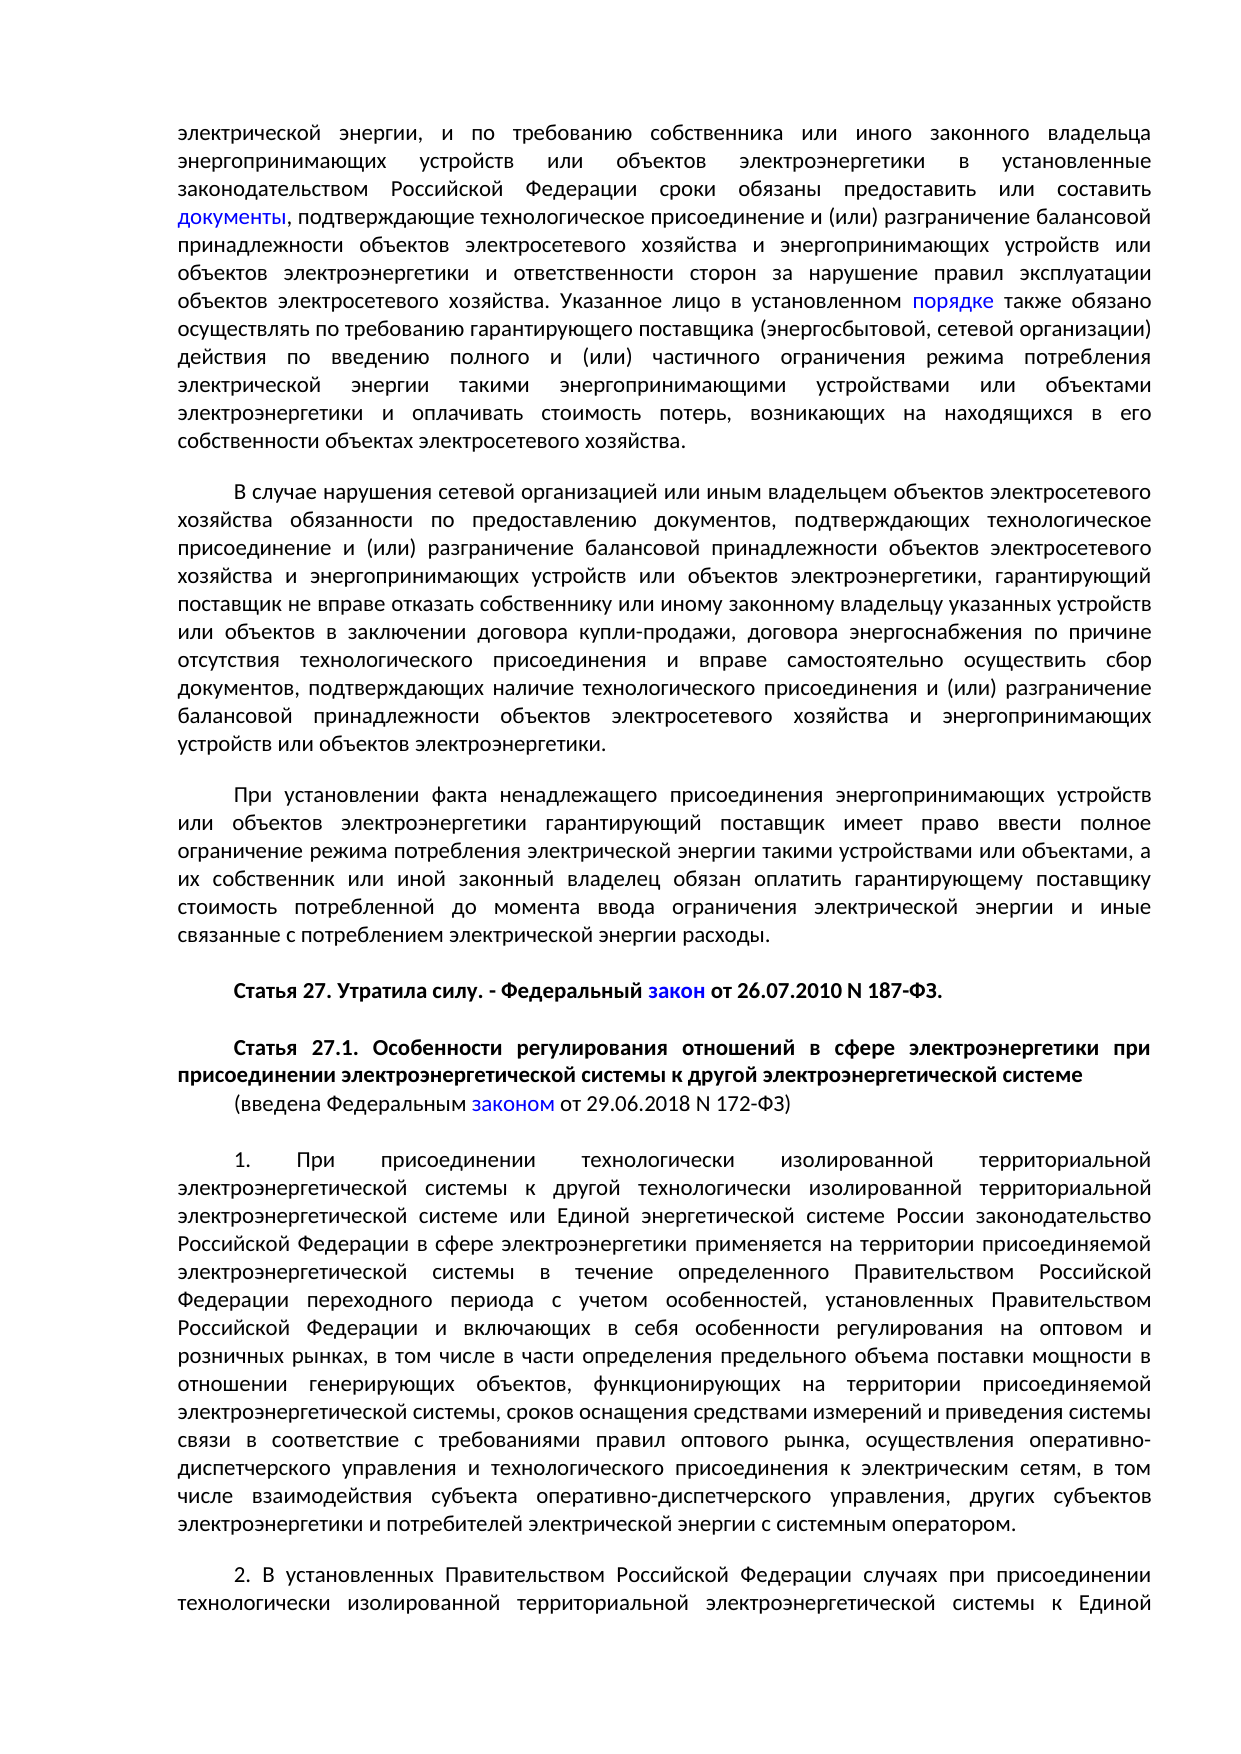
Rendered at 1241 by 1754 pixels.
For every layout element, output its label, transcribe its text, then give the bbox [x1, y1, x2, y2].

text 1. При присоединении технологически изолированной территориальной электроэнергетической системы к другой технологически изолированной территориальной электроэнергетической системе или Единой энергетической системе России законодательство Российской Федерации в сфере электроэнергетики применяется на территории присоединяемой электроэнергетической системы в течение определенного Правительством Российской Федерации переходного периода с учетом особенностей, установленных Правительством Российской Федерации и включающих в себя особенности регулирования на оптовом и розничных рынках, в том числе в части определения предельного объема поставки мощности в отношении генерирующих объектов, функционирующих на территории присоединяемой электроэнергетической системы, сроков оснащения средствами измерений и приведения системы связи в соответствие с требованиями правил оптового рынка, осуществления оперативно-диспетчерского управления и технологического присоединения к электрическим сетям, в том числе взаимодействия субъекта оперативно-диспетчерского управления, других субъектов электроэнергетики и потребителей электрической энергии с системным оператором. [177, 1145, 1152, 1537]
title Статья 27.1. Особенности регулирования отношений в сфере электроэнергетики при присоединении электроэнергетической системы к другой электроэнергетической системе [177, 1033, 1152, 1089]
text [177, 1560, 1152, 1616]
text (введена Федеральным законом от 29.06.2018 N 172-ФЗ) [177, 1089, 1152, 1117]
text В случае нарушения сетевой организацией или иным владельцем объектов электросетевого хозяйства обязанности по предоставлению документов, подтверждающих технологическое присоединение и (или) разграничение балансовой принадлежности объектов электросетевого хозяйства и энергопринимающих устройств или объектов электроэнергетики, гарантирующий поставщик не вправе отказать собственнику или иному законному владельцу указанных устройств или объектов в заключении договора купли-продажи, договора энергоснабжения по причине отсутствия технологического присоединения и вправе самостоятельно осуществить сбор документов, подтверждающих наличие технологического присоединения и (или) разграничение балансовой принадлежности объектов электросетевого хозяйства и энергопринимающих устройств или объектов электроэнергетики. [177, 477, 1152, 757]
text При установлении факта ненадлежащего присоединения энергопринимающих устройств или объектов электроэнергетики гарантирующий поставщик имеет право ввести полное ограничение режима потребления электрической энергии такими устройствами или объектами, а их собственник или иной законный владелец обязан оплатить гарантирующему поставщику стоимость потребленной до момента ввода ограничения электрической энергии и иные связанные с потреблением электрической энергии расходы. [177, 780, 1152, 948]
title Статья 27. Утратила силу. - Федеральный закон от 26.07.2010 N 187-ФЗ. [177, 977, 1152, 1004]
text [177, 118, 1152, 454]
